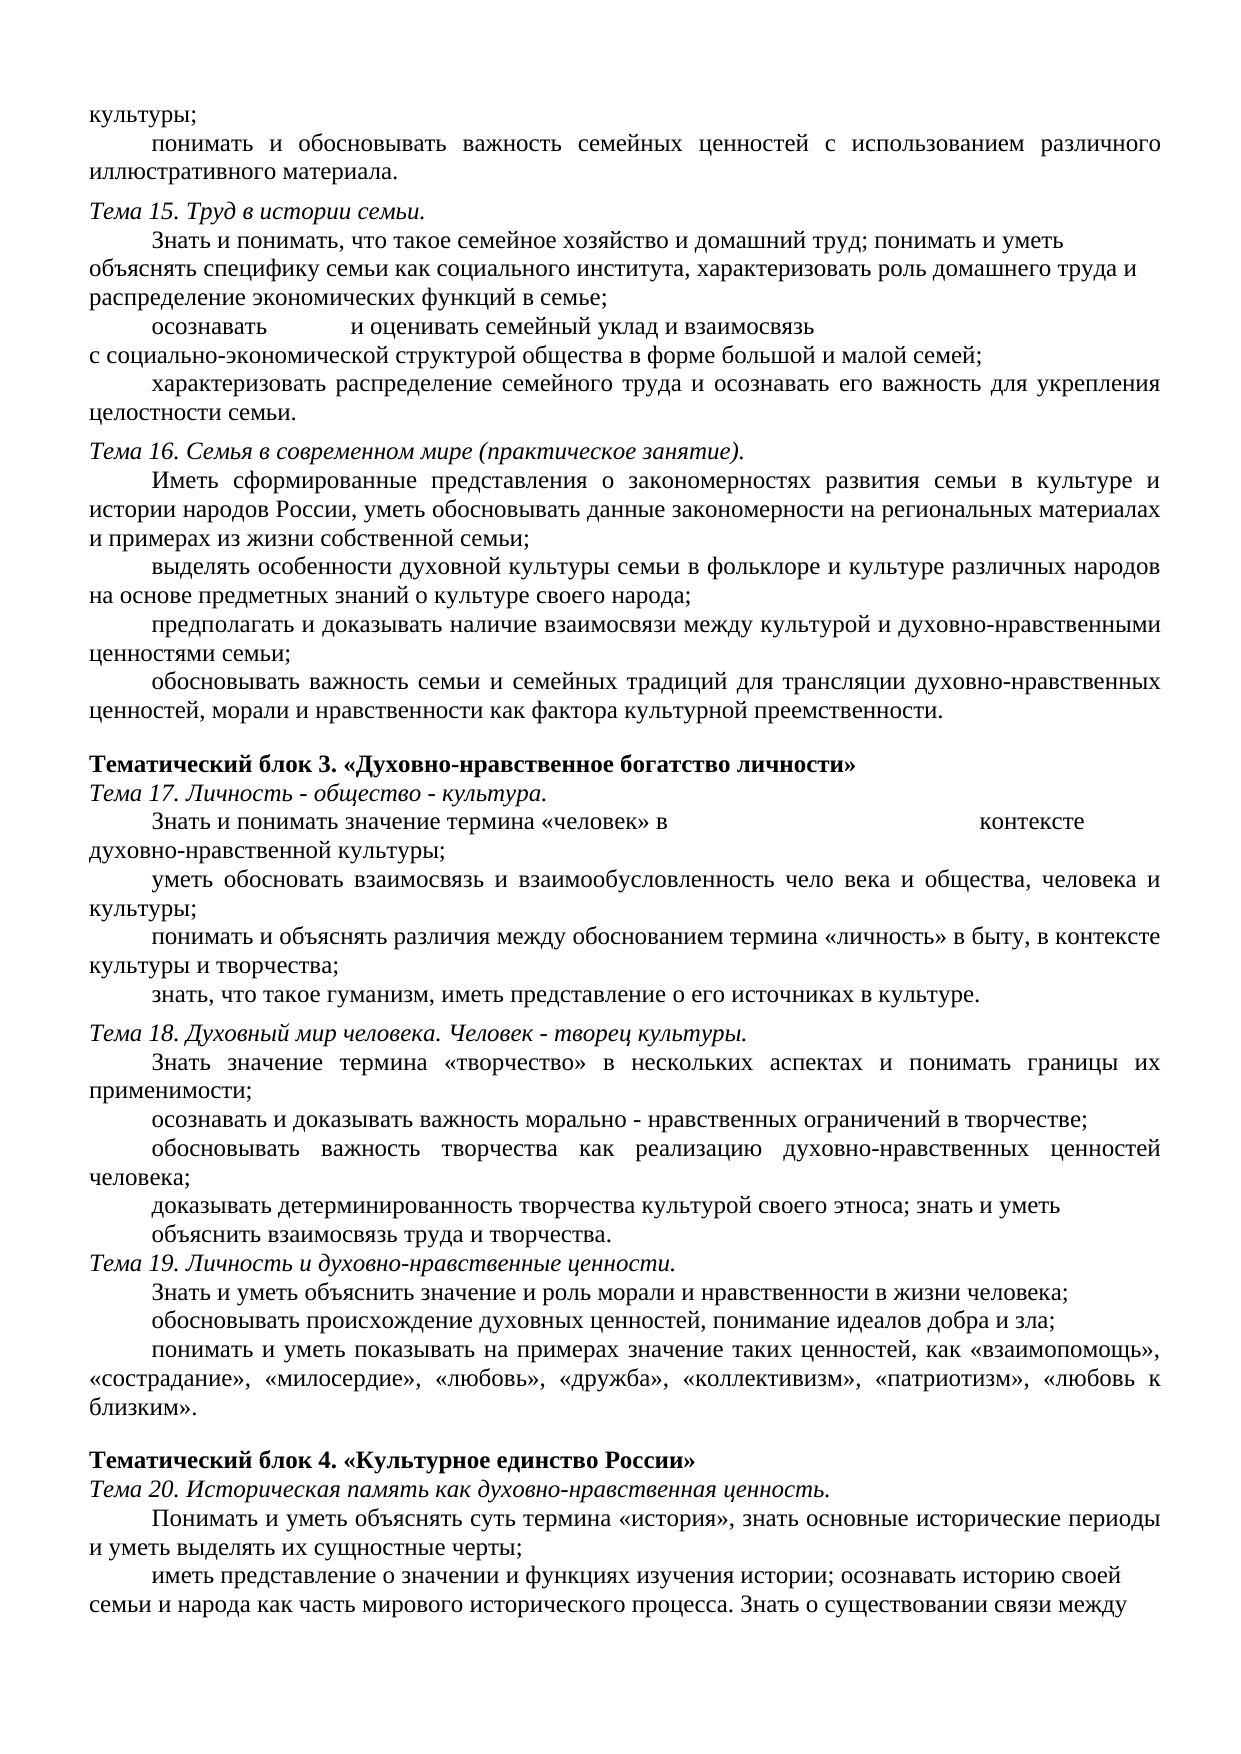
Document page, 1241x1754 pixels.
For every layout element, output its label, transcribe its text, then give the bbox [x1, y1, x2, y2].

text понимать и обосновывать важность семейных ценностей с использованием различного иллюстративного материала. [89, 128, 1162, 185]
text уметь обосновать взаимосвязь и взаимообусловленность чело века и общества, человека и культуры; [89, 864, 1162, 921]
text Тема 15. Труд в истории семьи. [89, 196, 1162, 225]
text Иметь сформированные представления о закономерностях развития семьи в культуре и истории народов России, уметь обосновывать данные закономерности на региональных материалах и примерах из жизни собственной семьи; [89, 465, 1162, 551]
text осознавать и оценивать семейный уклад и взаимосвязь [89, 311, 1162, 340]
text Тема 19. Личность и духовно-нравственные ценности. [89, 1248, 1162, 1277]
text понимать и объяснять различия между обоснованием термина «личность» в быту, в контексте культуры и творчества; [89, 921, 1162, 979]
text понимать и уметь показывать на примерах значение таких ценностей, как «взаимопомощь», «сострадание», «милосердие», «любовь», «дружба», «коллективизм», «патриотизм», «любовь к близким». [89, 1334, 1162, 1421]
text предполагать и доказывать наличие взаимосвязи между культурой и духовно-нравственными ценностями семьи; [89, 609, 1162, 666]
text Тема 16. Семья в современном мире (практическое занятие). [89, 436, 1162, 465]
text Знать значение термина «творчество» в нескольких аспектах и понимать границы их применимости; [89, 1047, 1162, 1104]
text доказывать детерминированность творчества культурой своего этноса; знать и уметь объяснить взаимосвязь труда и творчества. [151, 1191, 1070, 1248]
text Тема 18. Духовный мир человека. Человек - творец культуры. [89, 1018, 1162, 1047]
text обосновывать происхождение духовных ценностей, понимание идеалов добра и зла; [89, 1306, 1162, 1334]
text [89, 99, 1162, 128]
text Знать и уметь объяснить значение и роль морали и нравственности в жизни человека; [89, 1277, 1162, 1306]
text Понимать и уметь объяснять суть термина «история», знать основные исторические периоды и уметь выделять их сущностные черты; [89, 1503, 1162, 1561]
text с социально-экономической структурой общества в форме большой и малой семей; [89, 340, 1162, 368]
text духовно-нравственной культуры; [89, 835, 1162, 864]
text Знать и понимать значение термина «человек» в контексте [89, 806, 1162, 835]
text Тематический блок 4. «Культурное единство России» [89, 1446, 1162, 1474]
text обосновывать важность творчества как реализацию духовно-нравственных ценностей человека; [89, 1133, 1162, 1191]
text осознавать и доказывать важность морально - нравственных ограничений в творчестве; [89, 1104, 1162, 1133]
text Тема 17. Личность - общество - культура. [89, 778, 1162, 806]
text выделять особенности духовной культуры семьи в фольклоре и культуре различных народов на основе предметных знаний о культуре своего народа; [89, 551, 1162, 609]
text характеризовать распределение семейного труда и осознавать его важность для укрепления целостности семьи. [89, 368, 1162, 426]
text Знать и понимать, что такое семейное хозяйство и домашний труд; понимать и уметь объяснять специфику семьи как социального института, характеризовать роль домашнего труда и распределение экономических функций в семье; [89, 225, 1162, 311]
text обосновывать важность семьи и семейных традиций для трансляции духовно-нравственных ценностей, морали и нравственности как фактора культурной преемственности. [89, 666, 1162, 724]
text Тематический блок 3. «Духовно-нравственное богатство личности» [89, 749, 1162, 778]
text Тема 20. Историческая память как духовно-нравственная ценность. [89, 1474, 1162, 1503]
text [89, 1561, 1162, 1618]
text знать, что такое гуманизм, иметь представление о его источниках в культуре. [89, 979, 1162, 1008]
